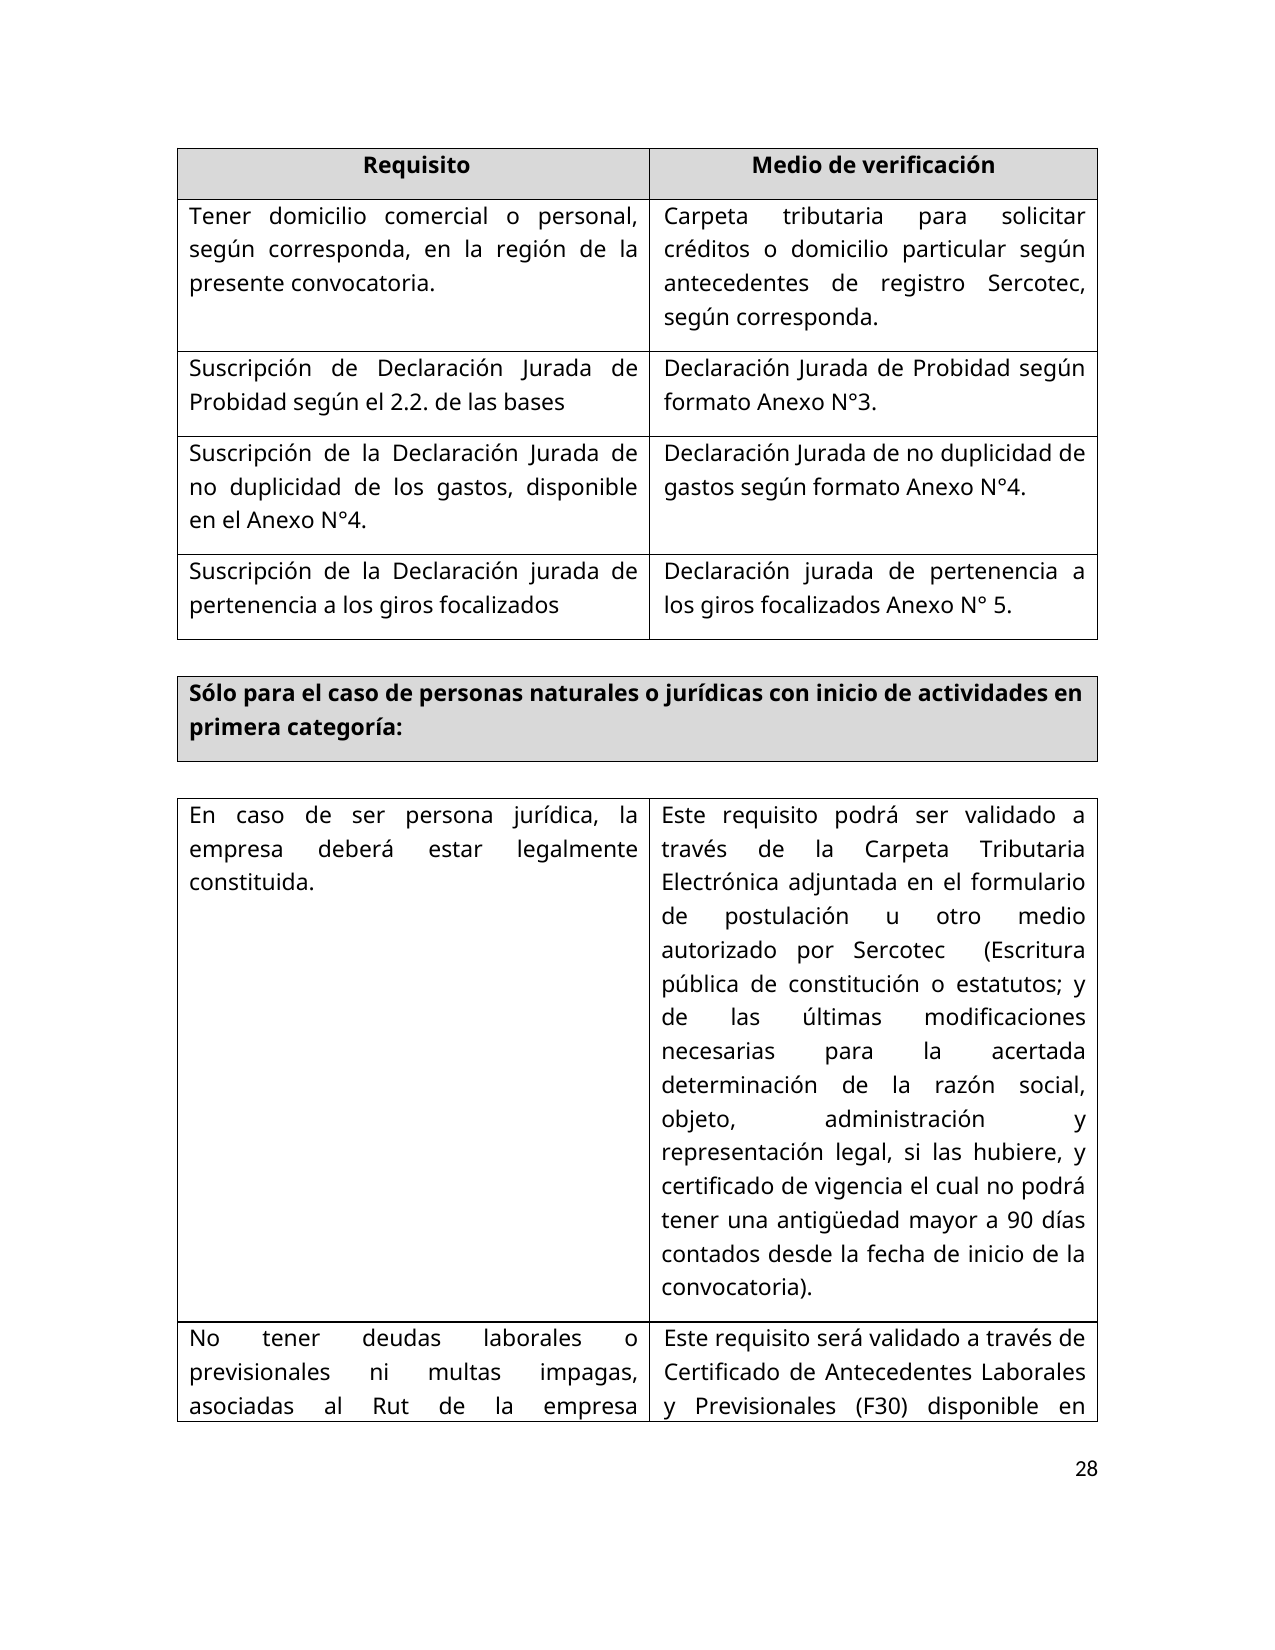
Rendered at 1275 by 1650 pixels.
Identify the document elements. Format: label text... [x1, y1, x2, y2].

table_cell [178, 1323, 649, 1421]
table_cell Suscripción de la Declaración Jurada de no duplicidad de los gastos, disponible en el Anexo N°4. [178, 437, 649, 554]
table_cell Declaración jurada de pertenencia a los giros focalizados Anexo N° 5. [650, 555, 1097, 639]
table_cell Suscripción de Declaración Jurada de Probidad según el 2.2. de las bases [178, 352, 649, 436]
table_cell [650, 1323, 1097, 1421]
table_cell Declaración Jurada de Probidad según formato Anexo N°3. [650, 352, 1097, 436]
table_header Sólo para el caso de personas naturales o jurídicas con inicio de actividades en primera categoría: [178, 677, 1097, 761]
table_cell Tener domicilio comercial o personal, según corresponda, en la región de la presente convocatoria. [178, 200, 649, 351]
table_header En caso de ser persona jurídica, la empresa deberá estar legalmente constituida. [178, 799, 649, 1321]
table_cell Suscripción de la Declaración jurada de pertenencia a los giros focalizados [178, 555, 649, 639]
table_cell Carpeta tributaria para solicitar créditos o domicilio particular según antecedentes de registro Sercotec, según corresponda. [650, 200, 1097, 351]
table_header Requisito [178, 149, 649, 199]
table_header Medio de verificación [650, 149, 1097, 199]
table_header Este requisito podrá ser validado a través de la Carpeta Tributaria Electrónica adjuntada en el formulario de postulación u otro medio autorizado por Sercotec (Escritura pública de constitución o estatutos; y de las últimas modificaciones necesarias para la acertada determinación de la razón social, objeto, administración y representación legal, si las hubiere, y certificado de vigencia el cual no podrá tener una antigüedad mayor a 90 días contados desde la fecha de inicio de la convocatoria). [650, 799, 1097, 1321]
table_cell Declaración Jurada de no duplicidad de gastos según formato Anexo N°4. [650, 437, 1097, 554]
